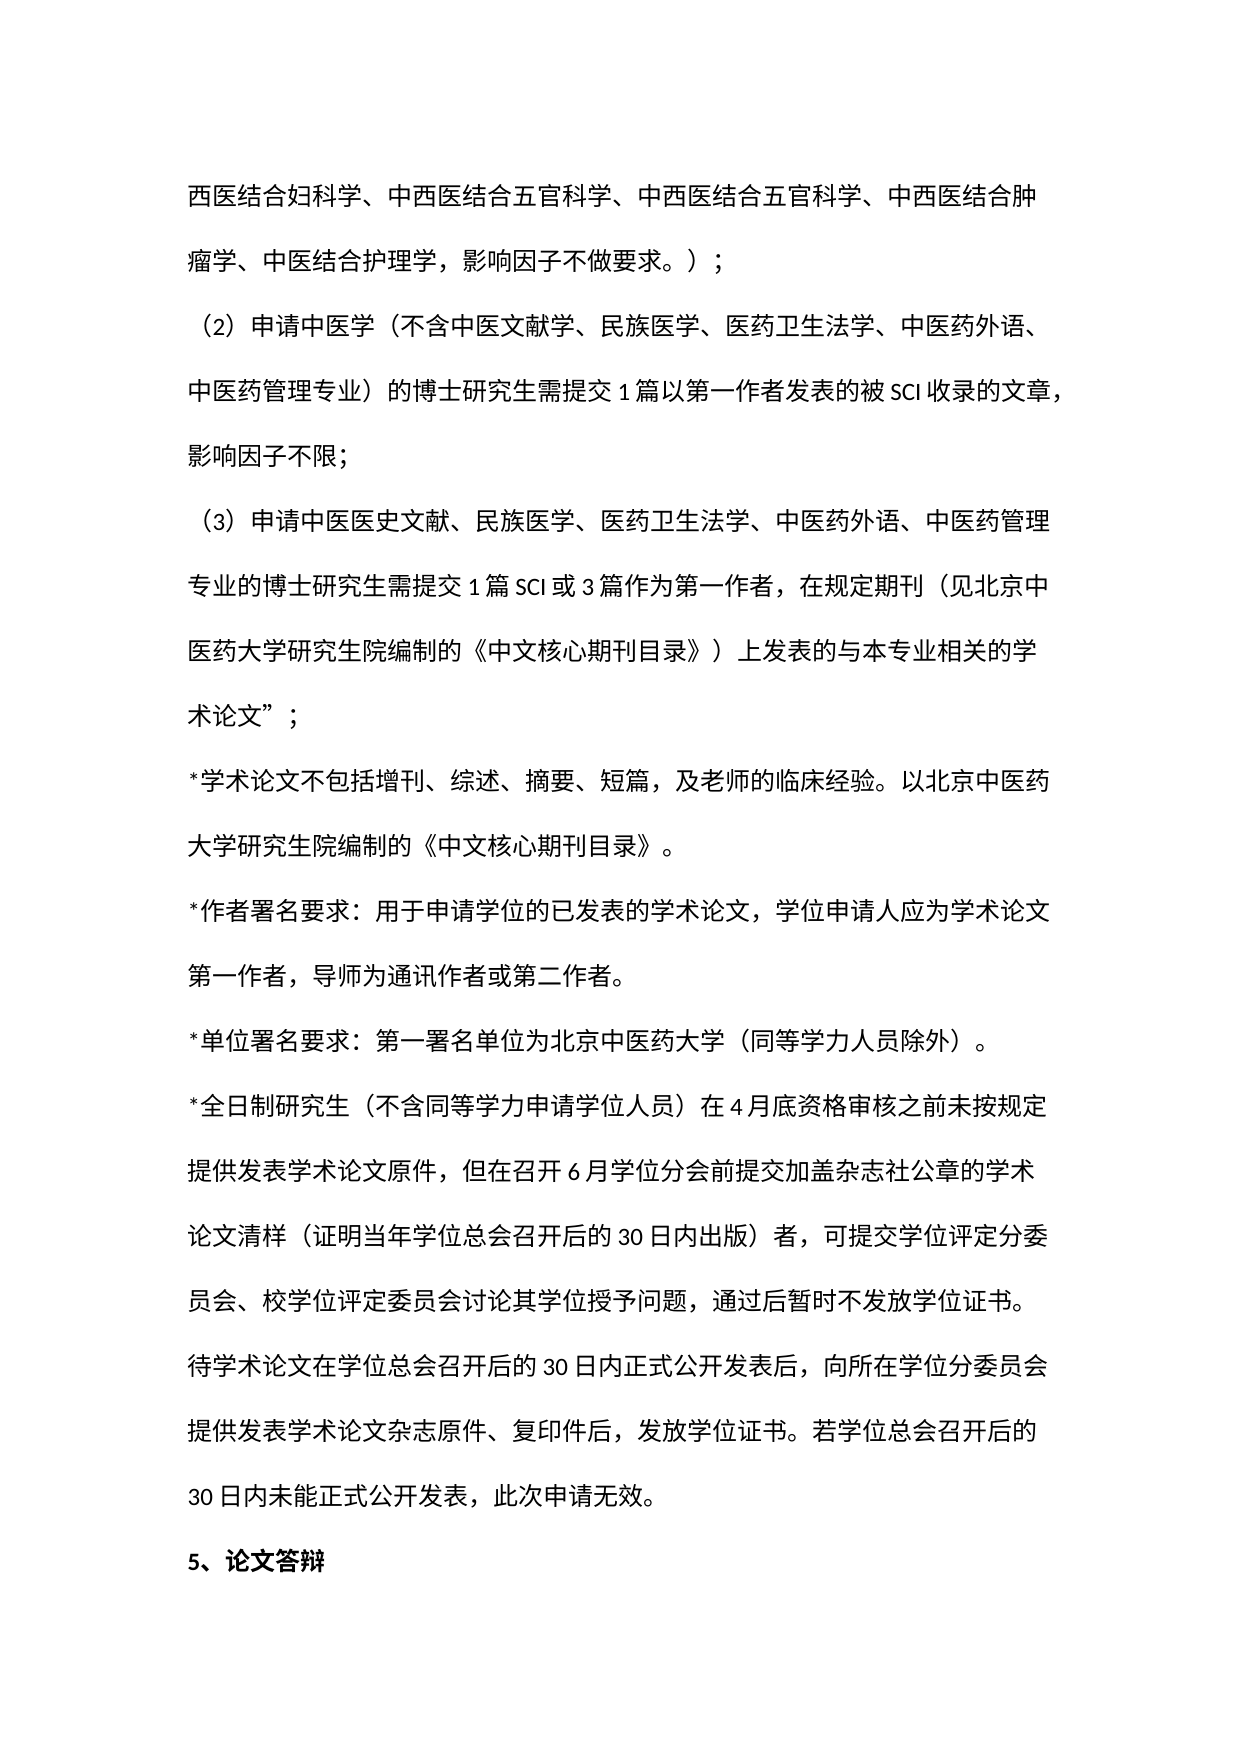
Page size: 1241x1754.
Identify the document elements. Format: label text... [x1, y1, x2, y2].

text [187, 162, 1053, 292]
text *学术论文不包括增刊、综述、摘要、短篇，及老师的临床经验。以北京中医药大学研究生院编制的《中文核心期刊目录》。 [187, 747, 1053, 877]
text *作者署名要求：用于申请学位的已发表的学术论文，学位申请人应为学术论文第一作者，导师为通讯作者或第二作者。 [187, 877, 1053, 1007]
text *单位署名要求：第一署名单位为北京中医药大学（同等学力人员除外）。 [187, 1007, 1053, 1072]
text （3）申请中医医史文献、民族医学、医药卫生法学、中医药外语、中医药管理专业的博士研究生需提交1篇SCI或3篇作为第一作者，在规定期刊（见北京中医药大学研究生院编制的《中文核心期刊目录》）上发表的与本专业相关的学术论文”； [187, 487, 1053, 747]
text （2）申请中医学（不含中医文献学、民族医学、医药卫生法学、中医药外语、中医药管理专业）的博士研究生需提交1篇以第一作者发表的被SCI收录的文章，影响因子不限； [187, 292, 1053, 487]
text 5、论文答辩 [187, 1527, 1053, 1592]
text *全日制研究生（不含同等学力申请学位人员）在4月底资格审核之前未按规定提供发表学术论文原件，但在召开6月学位分会前提交加盖杂志社公章的学术论文清样（证明当年学位总会召开后的30日内出版）者，可提交学位评定分委员会、校学位评定委员会讨论其学位授予问题，通过后暂时不发放学位证书。待学术论文在学位总会召开后的30日内正式公开发表后，向所在学位分委员会提供发表学术论文杂志原件、复印件后，发放学位证书。若学位总会召开后的30日内未能正式公开发表，此次申请无效。 [187, 1072, 1053, 1527]
